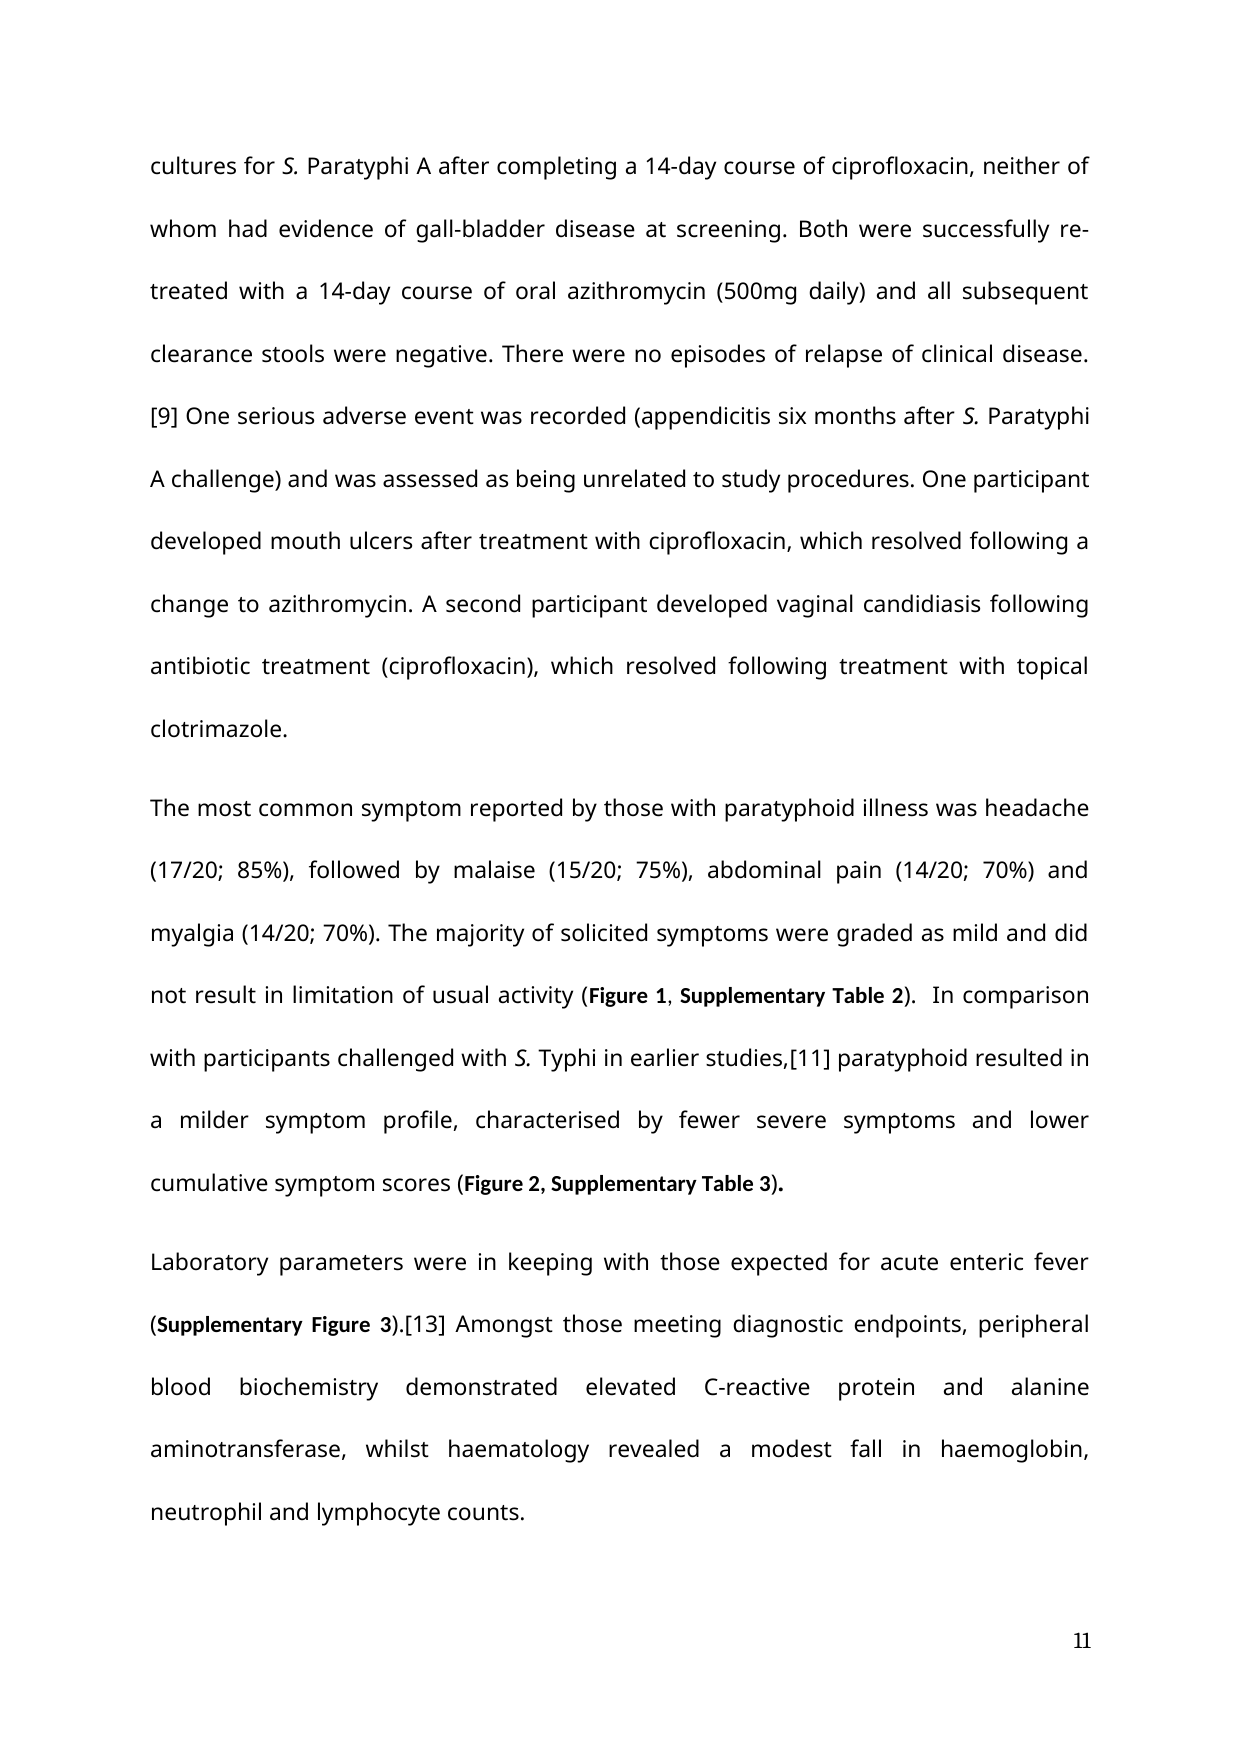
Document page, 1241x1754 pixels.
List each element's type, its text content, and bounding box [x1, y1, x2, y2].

text The most common symptom reported by those with paratyphoid illness was headache (17/20; 85%), followed by malaise (15/20; 75%), abdominal pain (14/20; 70%) and myalgia (14/20; 70%). The majority of solicited symptoms were graded as mild and did not result in limitation of usual activity (Figure 1, Supplementary Table 2). In comparison with participants challenged with S. Typhi in earlier studies,[11] paratyphoid resulted in a milder symptom profile, characterised by fewer severe symptoms and lower cumulative symptom scores (Figure 2, Supplementary Table 3). [150, 792, 1090, 1198]
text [150, 150, 1090, 744]
text Laboratory parameters were in keeping with those expected for acute enteric fever (Supplementary Figure 3).[13] Amongst those meeting diagnostic endpoints, peripheral blood biochemistry demonstrated elevated C-reactive protein and alanine aminotransferase, whilst haematology revealed a modest fall in haemoglobin, neutrophil and lymphocyte counts. [150, 1246, 1090, 1527]
